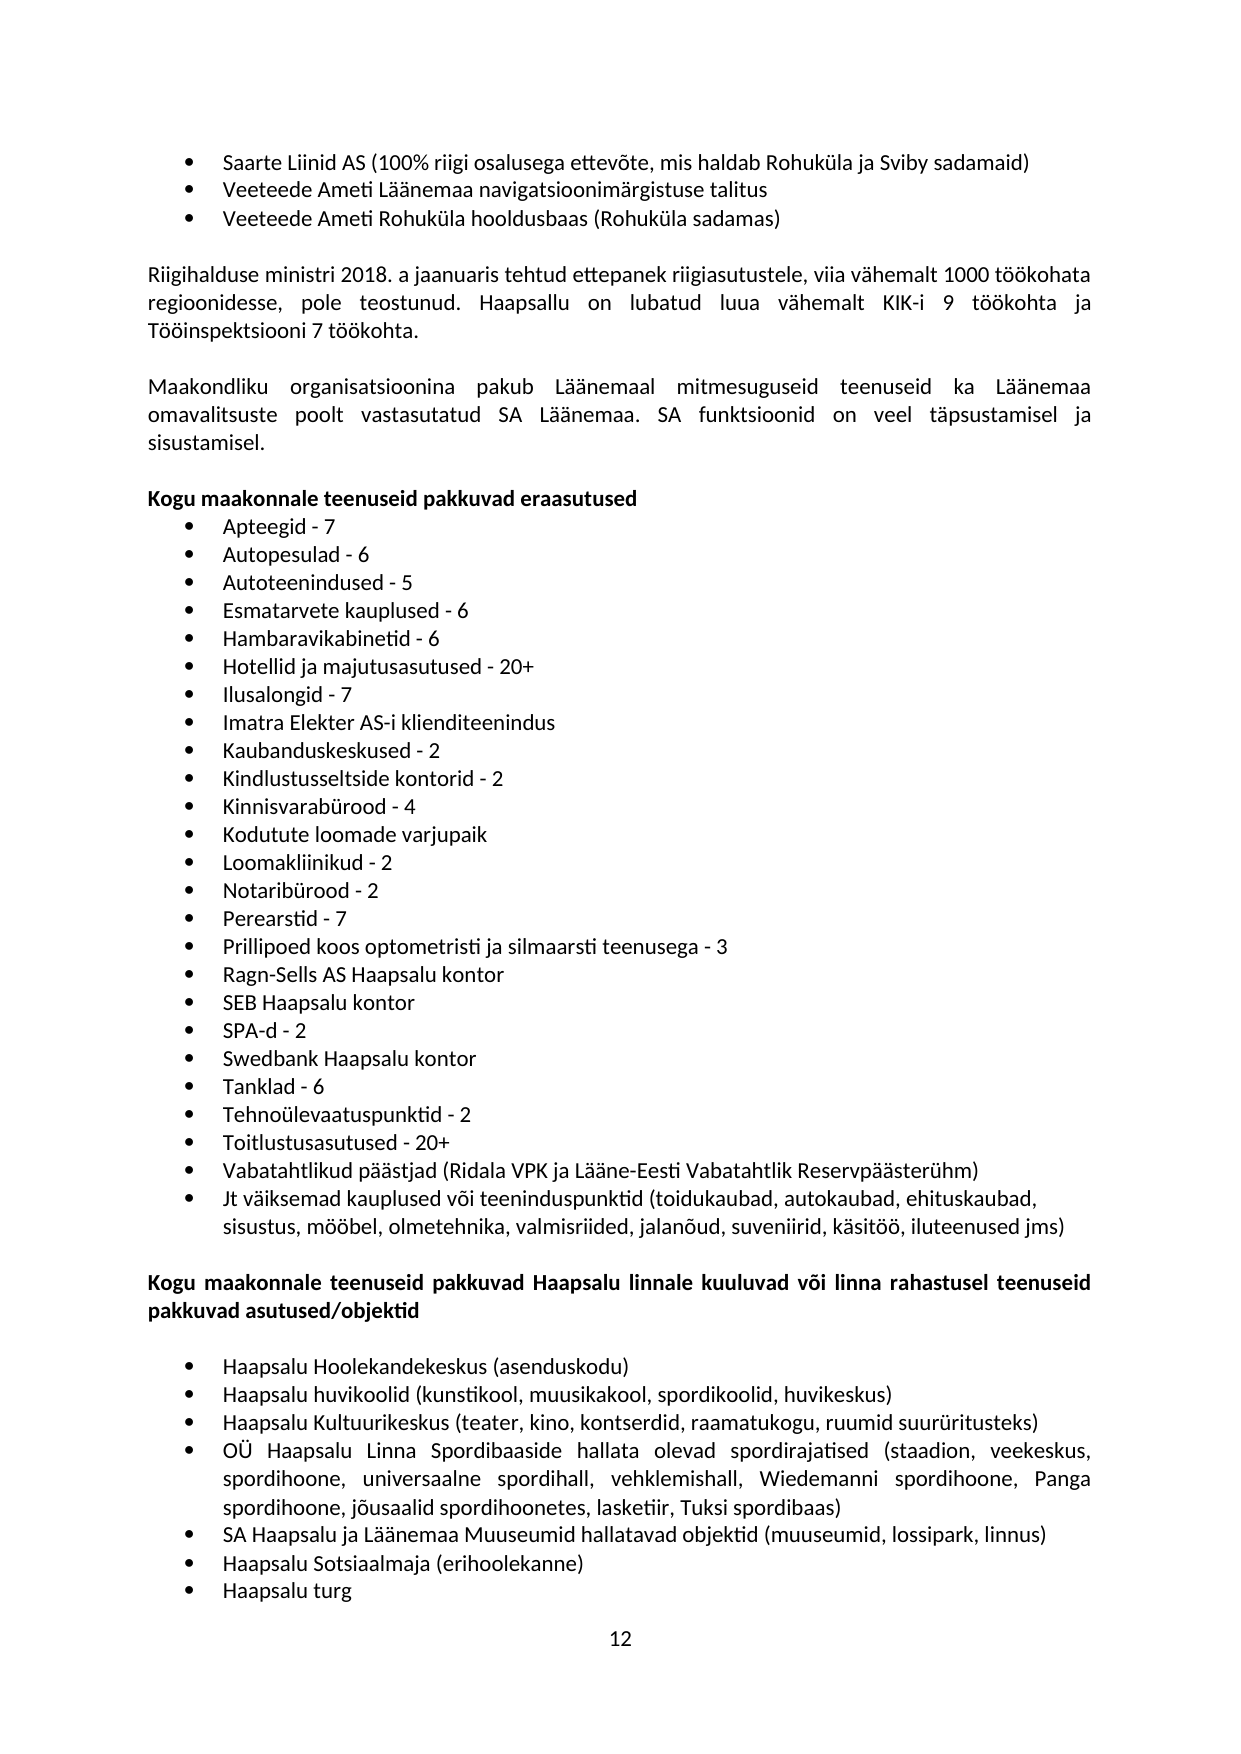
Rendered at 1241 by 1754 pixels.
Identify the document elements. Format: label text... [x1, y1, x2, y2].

list Prillipoed koos optometristi ja silmaarsti teenusega - 3 [185, 932, 1093, 960]
list Imatra Elekter AS-i klienditeenindus [185, 708, 1093, 736]
text Kogu maakonnale teenuseid pakkuvad Haapsalu linnale kuuluvad või linna rahastusel teenuseid pakkuvad asutused/objektid [148, 1268, 1093, 1324]
list SA Haapsalu ja Läänemaa Muuseumid hallatavad objektid (muuseumid, lossipark, linnus) [185, 1521, 1093, 1549]
list Toitlustusasutused - 20+ [185, 1128, 1093, 1156]
list Tehnoülevaatuspunktid - 2 [185, 1100, 1093, 1128]
list Veeteede Ameti Läänemaa navigatsioonimärgistuse talitus [185, 176, 1093, 204]
list SPA-d - 2 [185, 1016, 1093, 1044]
text Maakondliku organisatsioonina pakub Läänemaal mitmesuguseid teenuseid ka Läänemaa omavalitsuste poolt vastasutatud SA Läänemaa. SA funktsioonid on veel täpsustamisel ja sisustamisel. [148, 372, 1093, 456]
list Vabatahtlikud päästjad (Ridala VPK ja Lääne-Eesti Vabatahtlik Reservpäästerühm) [185, 1156, 1093, 1184]
list Kaubanduskeskused - 2 [185, 736, 1093, 764]
list Apteegid - 7 [185, 512, 1093, 540]
list Kindlustusseltside kontorid - 2 [185, 764, 1093, 792]
list Saarte Liinid AS (100% riigi osalusega ettevõte, mis haldab Rohuküla ja Sviby sadamaid) [185, 148, 1093, 176]
list Haapsalu Kultuurikeskus (teater, kino, kontserdid, raamatukogu, ruumid suurüritusteks) [185, 1408, 1093, 1437]
list Haapsalu turg [185, 1577, 1093, 1605]
text Riigihalduse ministri 2018. a jaanuaris tehtud ettepanek riigiasutustele, viia vähemalt 1000 töökohata regioonidesse, pole teostunud. Haapsallu on lubatud luua vähemalt KIK-i 9 töökohta ja Tööinspektsiooni 7 töökohta. [148, 260, 1093, 344]
list Loomakliinikud - 2 [185, 848, 1093, 876]
list Notaribürood - 2 [185, 876, 1093, 904]
list Esmatarvete kauplused - 6 [185, 596, 1093, 624]
text Kogu maakonnale teenuseid pakkuvad eraasutused [148, 484, 1093, 512]
list Perearstid - 7 [185, 904, 1093, 932]
list Kodutute loomade varjupaik [185, 820, 1093, 848]
list Swedbank Haapsalu kontor [185, 1044, 1093, 1072]
list Hambaravikabinetid - 6 [185, 624, 1093, 652]
list Veeteede Ameti Rohuküla hooldusbaas (Rohuküla sadamas) [185, 204, 1093, 232]
list SEB Haapsalu kontor [185, 988, 1093, 1016]
list Ragn-Sells AS Haapsalu kontor [185, 960, 1093, 988]
list Haapsalu huvikoolid (kunstikool, muusikakool, spordikoolid, huvikeskus) [185, 1381, 1093, 1408]
list Tanklad - 6 [185, 1072, 1093, 1100]
list Autopesulad - 6 [185, 540, 1093, 568]
list Ilusalongid - 7 [185, 680, 1093, 708]
list Hotellid ja majutusasutused - 20+ [185, 652, 1093, 680]
list Haapsalu Hoolekandekeskus (asenduskodu) [185, 1352, 1093, 1381]
list OÜ Haapsalu Linna Spordibaaside hallata olevad spordirajatised (staadion, veekeskus, spordihoone, universaalne spordihall, vehklemishall, Wiedemanni spordihoone, Panga spordihoone, jõusaalid spordihoonetes, lasketiir, Tuksi spordibaas) [185, 1437, 1093, 1521]
list Autoteenindused - 5 [185, 568, 1093, 596]
list Jt väiksemad kauplused või teeninduspunktid (toidukaubad, autokaubad, ehituskaubad, sisustus, mööbel, olmetehnika, valmisriided, jalanõud, suveniirid, käsitöö, iluteenused jms) [185, 1184, 1093, 1240]
list Kinnisvarabürood - 4 [185, 792, 1093, 820]
list Haapsalu Sotsiaalmaja (erihoolekanne) [185, 1549, 1093, 1577]
